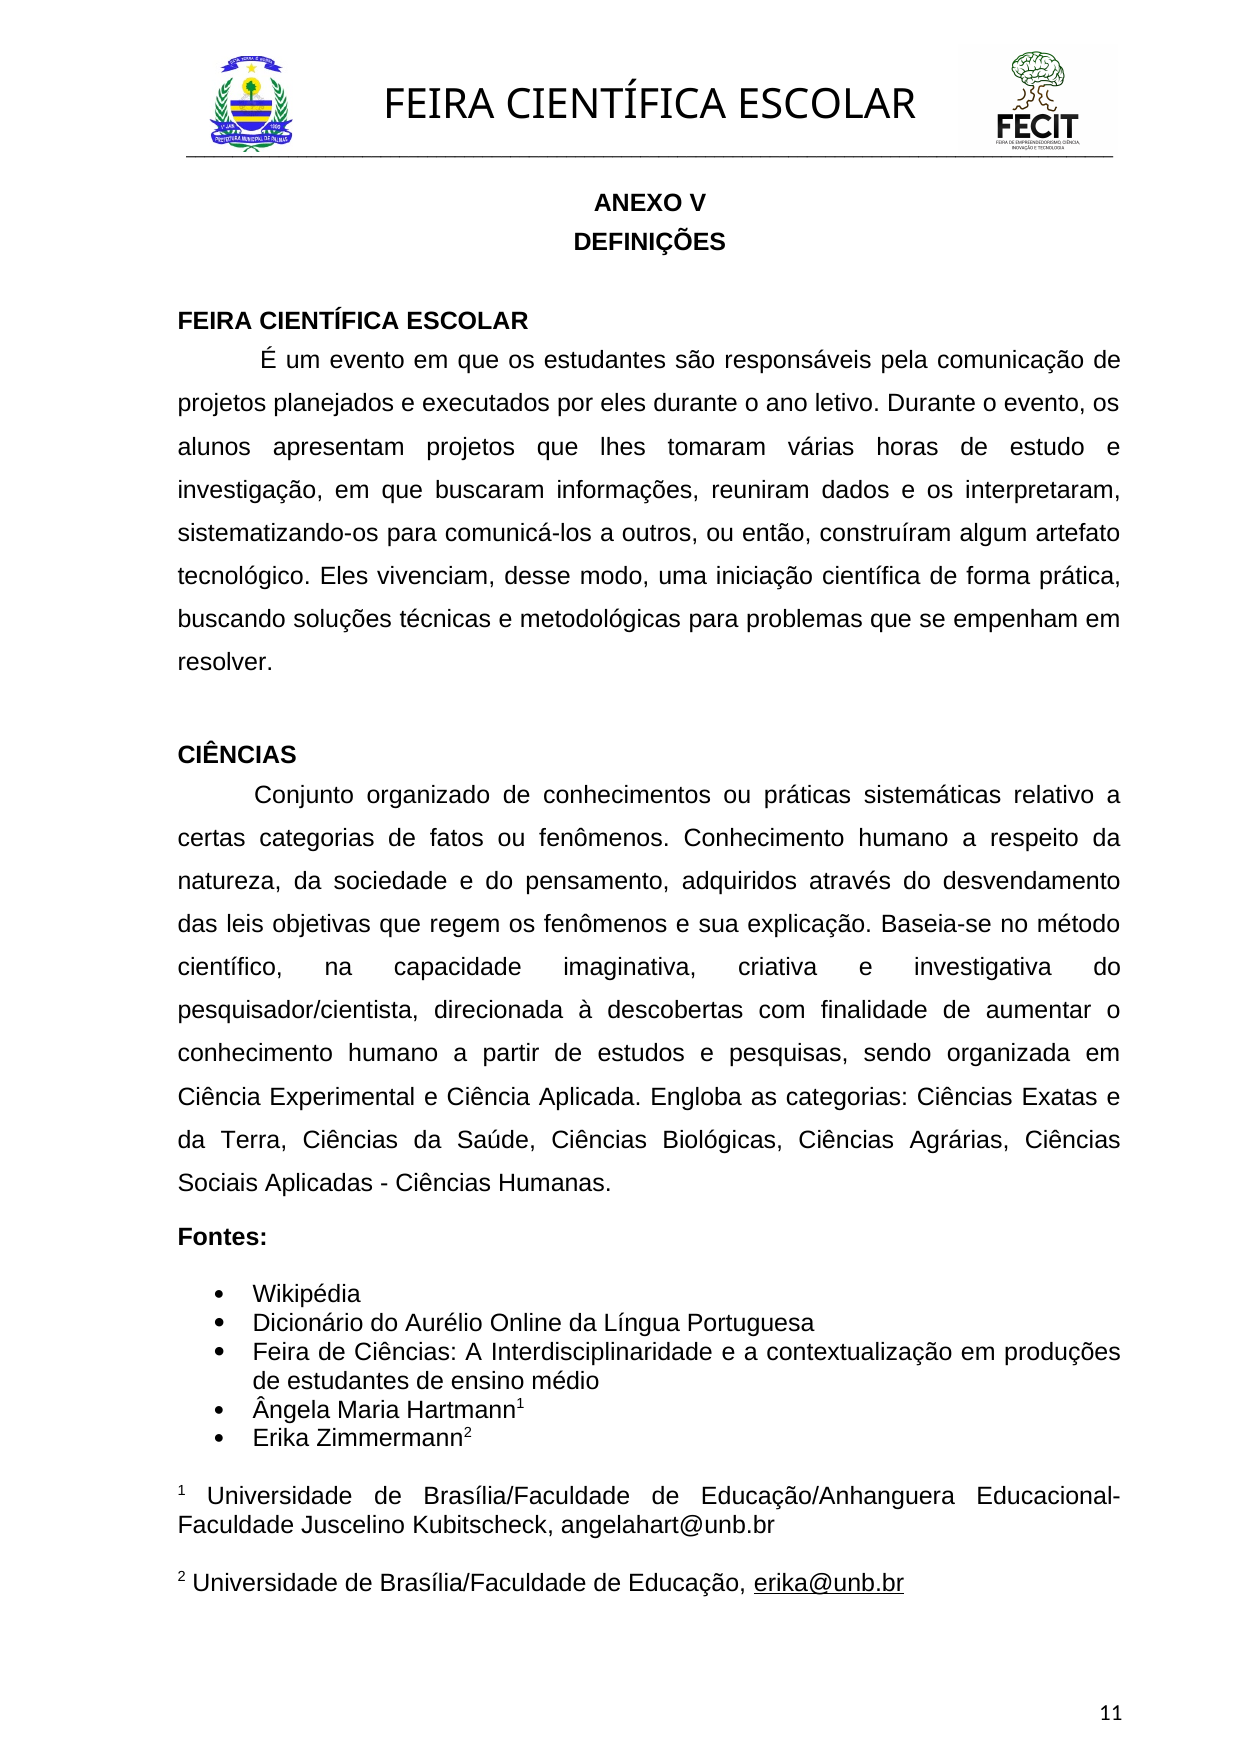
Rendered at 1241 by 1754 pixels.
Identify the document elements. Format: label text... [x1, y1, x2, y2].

list Dicionário do Aurélio Online da Língua Portuguesa [215, 1308, 1122, 1337]
text 2 Universidade de Brasília/Faculdade de Educação, erika@unb.br [177, 1568, 1122, 1597]
text Conjunto organizado de conhecimentos ou práticas sistemáticas relativo a certas categorias de fatos ou fenômenos. Conhecimento humano a respeito da natureza, da sociedade e do pensamento, adquiridos através do desvendamento das leis objetivas que regem os fenômenos e sua explicação. Baseia-se no método científico, na capacidade imaginativa, criativa e investigativa do pesquisador/cientista, direcionada à descobertas com finalidade de aumentar o conhecimento humano a partir de estudos e pesquisas, sendo organizada em Ciência Experimental e Ciência Aplicada. Engloba as categorias: Ciências Exatas e da Terra, Ciências da Saúde, Ciências Biológicas, Ciências Agrárias, Ciências Sociais Aplicadas - Ciências Humanas. [177, 780, 1122, 1197]
text É um evento em que os estudantes são responsáveis pela comunicação de projetos planejados e executados por eles durante o ano letivo. Durante o evento, os alunos apresentam projetos que lhes tomaram várias horas de estudo e investigação, em que buscaram informações, reuniram dados e os interpretaram, sistematizando-os para comunicá-los a outros, ou então, construíram algum artefato tecnológico. Eles vivenciam, desse modo, uma iniciação científica de forma prática, buscando soluções técnicas e metodológicas para problemas que se empenham em resolver. [177, 345, 1122, 676]
text ANEXO V [177, 188, 1122, 217]
list Feira de Ciências: A Interdisciplinaridade e a contextualização em produções de estudantes de ensino médio [215, 1337, 1122, 1395]
text Fontes: [177, 1222, 1122, 1250]
text FEIRA CIENTÍFICA ESCOLAR [177, 306, 1122, 335]
picture [958, 44, 1118, 158]
picture [209, 56, 293, 152]
list Wikipédia [215, 1279, 1122, 1308]
list Ângela Maria Hartmann1 [215, 1395, 1122, 1423]
list Erika Zimmermann2 [215, 1423, 1122, 1452]
text 1 Universidade de Brasília/Faculdade de Educação/Anhanguera Educacional-Faculdade Juscelino Kubitscheck, angelahart@unb.br [177, 1481, 1122, 1539]
text CIÊNCIAS [177, 740, 1122, 769]
text DEFINIÇÕES [177, 227, 1122, 256]
